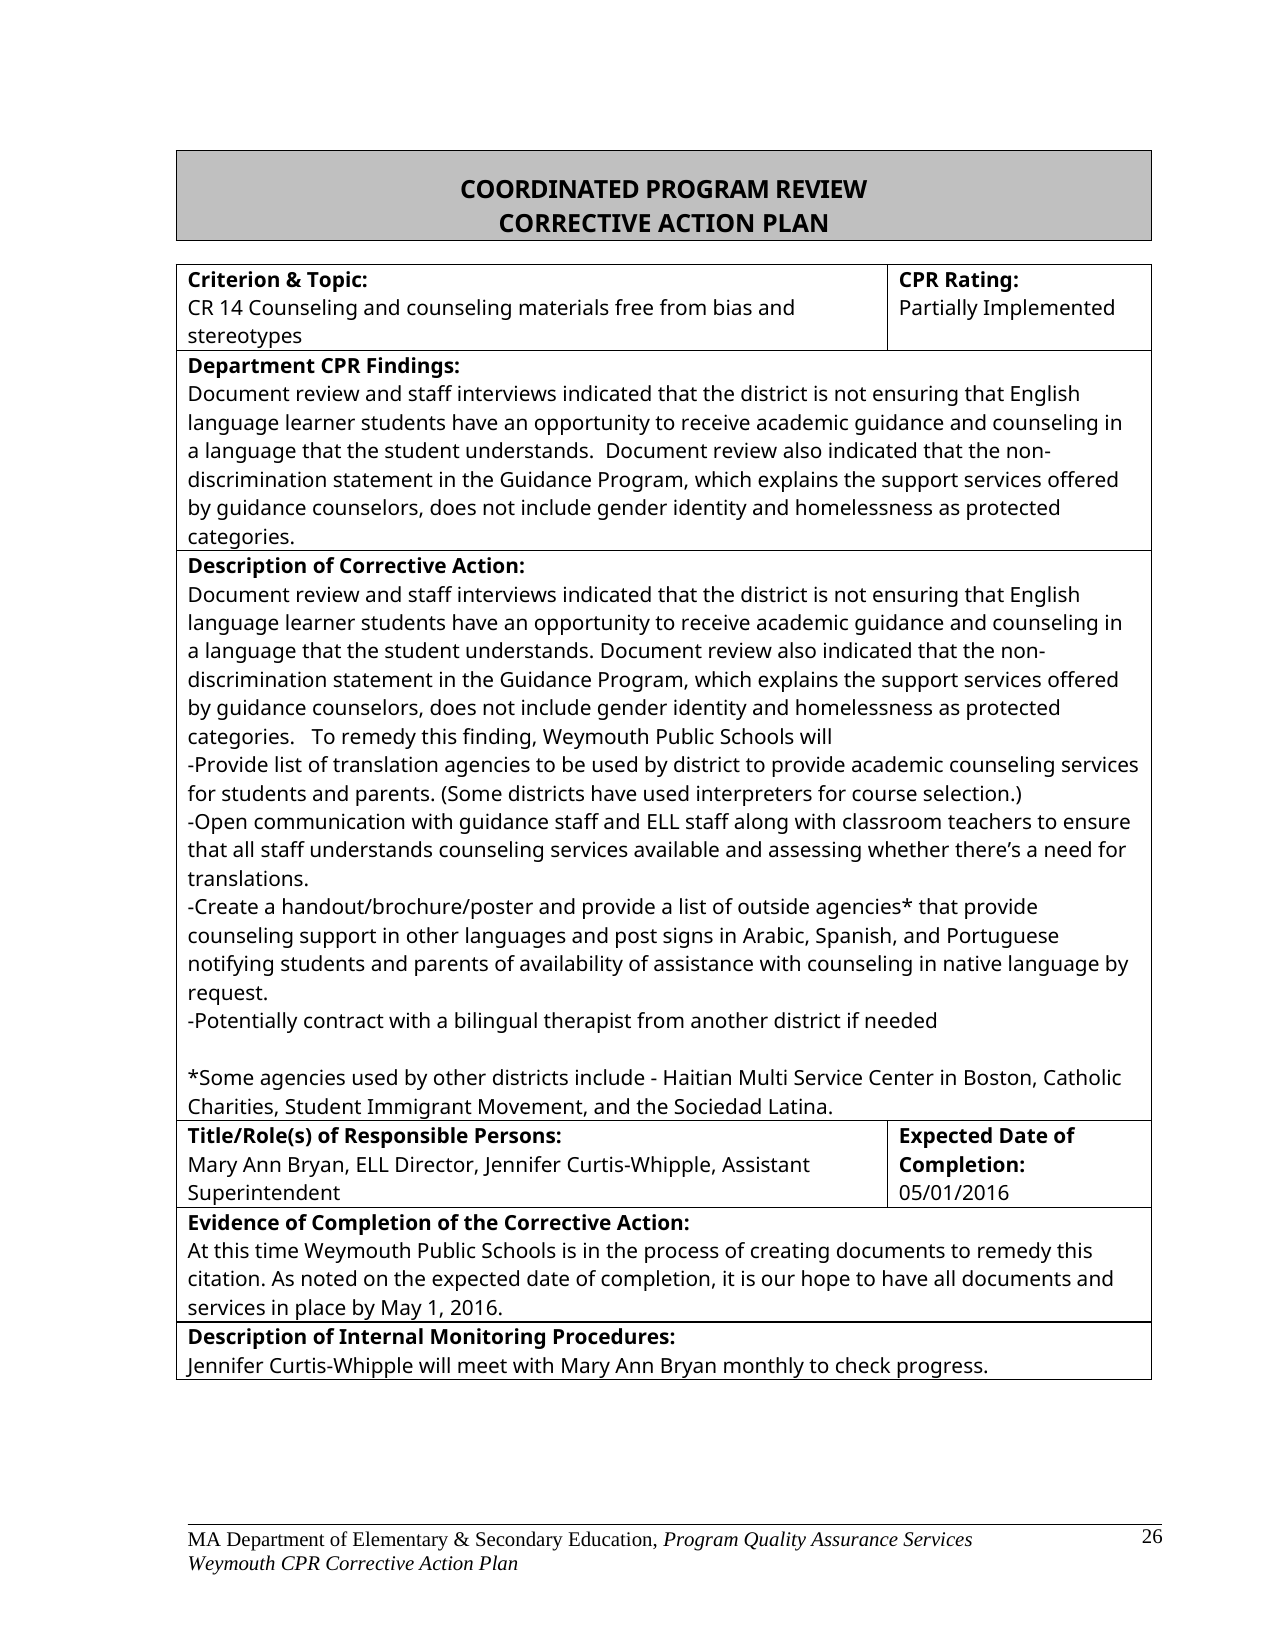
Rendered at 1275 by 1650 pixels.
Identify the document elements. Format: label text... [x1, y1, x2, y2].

table_cell Title/Role(s) of Responsible Persons: Mary Ann Bryan, ELL Director, Jennifer Curtis-Whipple, Assistant Superintendent [177, 1121, 887, 1207]
table_header Criterion & Topic: CR 14 Counseling and counseling materials free from bias and stereotypes [177, 265, 887, 350]
table_cell Description of Internal Monitoring Procedures: Jennifer Curtis-Whipple will meet with Mary Ann Bryan monthly to check progress. [177, 1323, 1151, 1379]
table_cell Evidence of Completion of the Corrective Action: At this time Weymouth Public Schools is in the process of creating documents to remedy this citation. As noted on the expected date of completion, it is our hope to have all documents and services in place by May 1, 2016. [177, 1208, 1151, 1321]
table_cell Department CPR Findings: Document review and staff interviews indicated that the district is not ensuring that English language learner students have an opportunity to receive academic guidance and counseling in a language that the student understands. Document review also indicated that the non-discrimination statement in the Guidance Program, which explains the support services offered by guidance counselors, does not include gender identity and homelessness as protected categories. [177, 351, 1151, 550]
table_header COORDINATED PROGRAM REVIEW CORRECTIVE ACTION PLAN [177, 151, 1151, 240]
table_cell Expected Date of Completion: 05/01/2016 [888, 1121, 1151, 1207]
table_cell Description of Corrective Action: Document review and staff interviews indicated that the district is not ensuring that English language learner students have an opportunity to receive academic guidance and counseling in a language that the student understands. Document review also indicated that the non-discrimination statement in the Guidance Program, which explains the support services offered by guidance counselors, does not include gender identity and homelessness as protected categories. To remedy this finding, Weymouth Public Schools will -Provide list of translation agencies to be used by district to provide academic counseling services for students and parents. (Some districts have used interpreters for course selection.) -Open communication with guidance staff and ELL staff along with classroom teachers to ensure that all staff understands counseling services available and assessing whether there’s a need for translations. -Create a handout/brochure/poster and provide a list of outside agencies* that provide counseling support in other languages and post signs in Arabic, Spanish, and Portuguese notifying students and parents of availability of assistance with counseling in native language by request. -Potentially contract with a bilingual therapist from another district if needed *Some agencies used by other districts include - Haitian Multi Service Center in Boston, Catholic Charities, Student Immigrant Movement, and the Sociedad Latina. [177, 551, 1151, 1120]
table_header CPR Rating: Partially Implemented [888, 265, 1151, 350]
